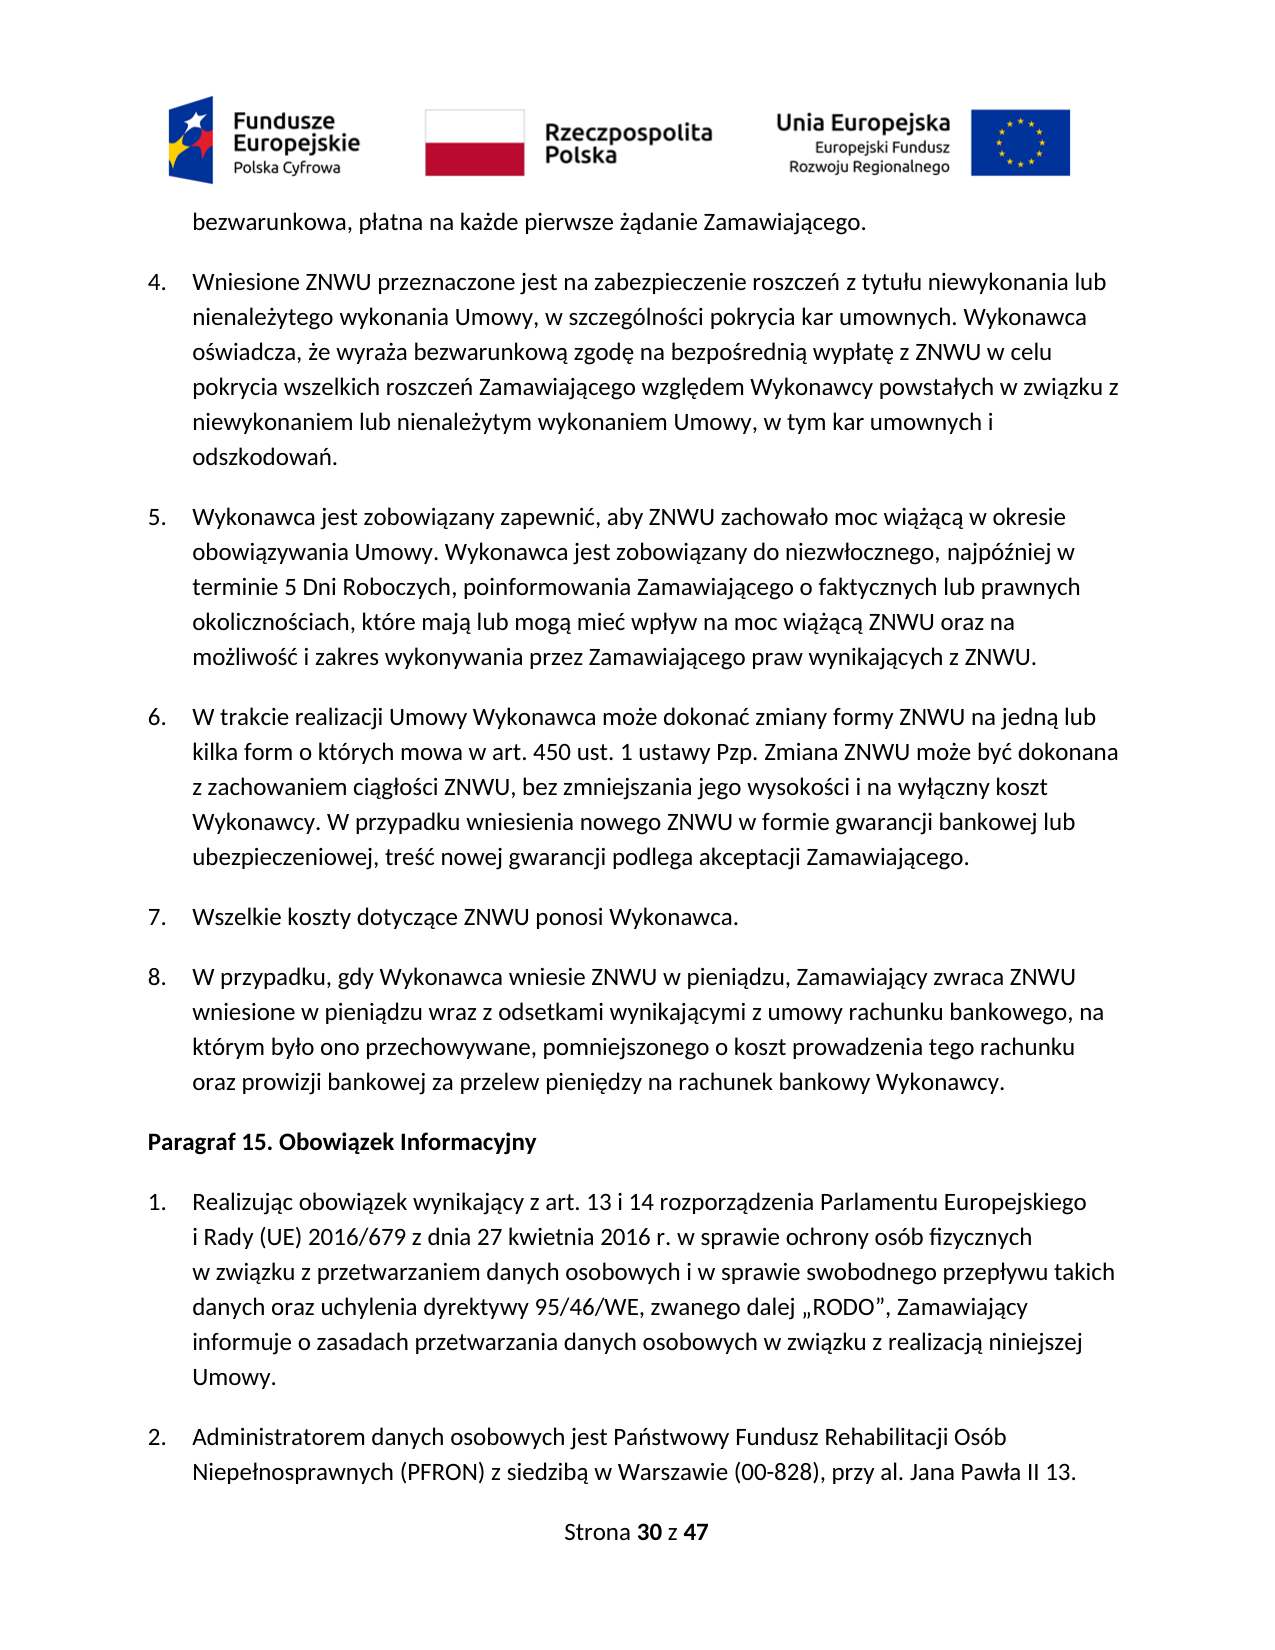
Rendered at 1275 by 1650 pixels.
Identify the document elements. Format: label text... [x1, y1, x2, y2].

picture [147, 75, 1092, 206]
list Wykonawca jest zobowiązany zapewnić, aby ZNWU zachowało moc wiążącą w okresie obowiązywania Umowy. Wykonawca jest zobowiązany do niezwłocznego, najpóźniej w terminie 5 Dni Roboczych, poinformowania Zamawiającego o faktycznych lub prawnych okolicznościach, które mają lub mogą mieć wpływ na moc wiążącą ZNWU oraz na możliwość i zakres wykonywania przez Zamawiającego praw wynikających z ZNWU. [148, 501, 1125, 672]
subtitle Paragraf 15. Obowiązek Informacyjny [148, 1126, 1125, 1157]
list Wszelkie koszty dotyczące ZNWU ponosi Wykonawca. [148, 901, 1125, 932]
list Wniesione ZNWU przeznaczone jest na zabezpieczenie roszczeń z tytułu niewykonania lub nienależytego wykonania Umowy, w szczególności pokrycia kar umownych. Wykonawca oświadcza, że wyraża bezwarunkową zgodę na bezpośrednią wypłatę z ZNWU w celu pokrycia wszelkich roszczeń Zamawiającego względem Wykonawcy powstałych w związku z niewykonaniem lub nienależytym wykonaniem Umowy, w tym kar umownych i odszkodowań. [148, 266, 1125, 472]
list W trakcie realizacji Umowy Wykonawca może dokonać zmiany formy ZNWU na jedną lub kilka form o których mowa w art. 450 ust. 1 ustawy Pzp. Zmiana ZNWU może być dokonana z zachowaniem ciągłości ZNWU, bez zmniejszania jego wysokości i na wyłączny koszt Wykonawcy. W przypadku wniesienia nowego ZNWU w formie gwarancji bankowej lub ubezpieczeniowej, treść nowej gwarancji podlega akceptacji Zamawiającego. [148, 701, 1125, 872]
list Realizując obowiązek wynikający z art. 13 i 14 rozporządzenia Parlamentu Europejskiego i Rady (UE) 2016/679 z dnia 27 kwietnia 2016 r. w sprawie ochrony osób fizycznych w związku z przetwarzaniem danych osobowych i w sprawie swobodnego przepływu takich danych oraz uchylenia dyrektywy 95/46/WE, zwanego dalej „RODO”, Zamawiający informuje o zasadach przetwarzania danych osobowych w związku z realizacją niniejszej Umowy. [148, 1186, 1125, 1392]
list W przypadku, gdy Wykonawca wniesie ZNWU w pieniądzu, Zamawiający zwraca ZNWU wniesione w pieniądzu wraz z odsetkami wynikającymi z umowy rachunku bankowego, na którym było ono przechowywane, pomniejszonego o koszt prowadzenia tego rachunku oraz prowizji bankowej za przelew pieniędzy na rachunek bankowy Wykonawcy. [148, 961, 1125, 1097]
